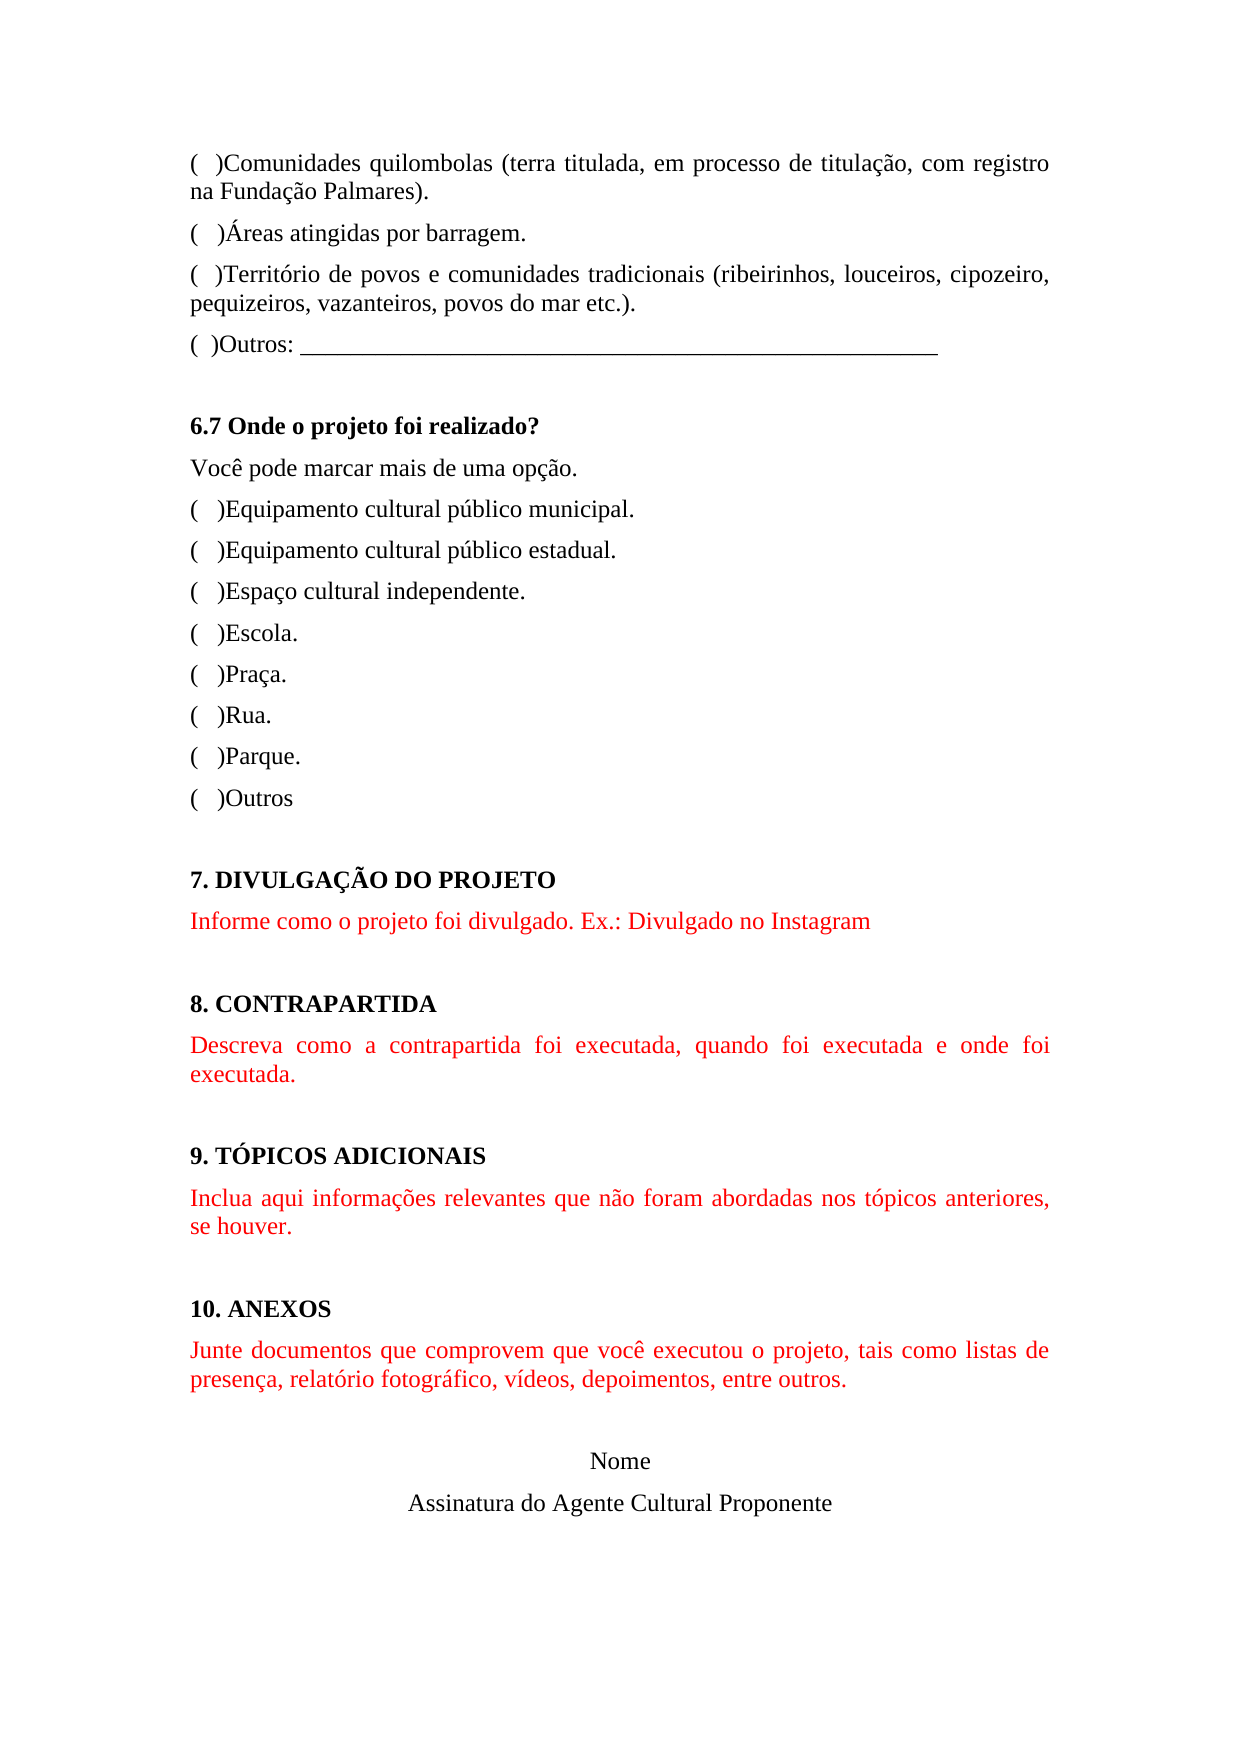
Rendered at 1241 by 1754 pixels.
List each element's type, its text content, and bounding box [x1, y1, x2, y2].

text Nome [190, 1446, 1051, 1475]
text ( )Áreas atingidas por barragem. [190, 218, 1051, 246]
text 8. CONTRAPARTIDA [190, 989, 1051, 1018]
text ( )Equipamento cultural público estadual. [190, 535, 1051, 564]
text ( )Outros [190, 783, 1051, 811]
text Junte documentos que comprovem que você executou o projeto, tais como listas de presença, relatório fotográfico, vídeos, depoimentos, entre outros. [190, 1335, 1051, 1393]
text 10. ANEXOS [190, 1294, 1051, 1323]
text ( )Outros: ___________________________________________________ [190, 329, 1051, 358]
text ( )Espaço cultural independente. [190, 576, 1051, 605]
text ( )Escola. [190, 618, 1051, 646]
text 9. TÓPICOS ADICIONAIS [190, 1141, 1051, 1170]
text ( )Equipamento cultural público municipal. [190, 494, 1051, 523]
text 7. DIVULGAÇÃO DO PROJETO [190, 865, 1051, 894]
text ( )Praça. [190, 659, 1051, 688]
text ( )Território de povos e comunidades tradicionais (ribeirinhos, louceiros, cipozeiro, pequizeiros, vazanteiros, povos do mar etc.). [190, 259, 1051, 316]
text Você pode marcar mais de uma opção. [190, 453, 1051, 481]
text Descreva como a contrapartida foi executada, quando foi executada e onde foi executada. [190, 1030, 1051, 1088]
text 6.7 Onde o projeto foi realizado? [190, 411, 1051, 440]
text ( )Comunidades quilombolas (terra titulada, em processo de titulação, com registro na Fundação Palmares). [190, 148, 1051, 205]
text Assinatura do Agente Cultural Proponente [190, 1488, 1051, 1516]
text ( )Rua. [190, 700, 1051, 729]
text Informe como o projeto foi divulgado. Ex.: Divulgado no Instagram [190, 906, 1051, 935]
text Inclua aqui informações relevantes que não foram abordadas nos tópicos anteriores, se houver. [190, 1183, 1051, 1240]
text ( )Parque. [190, 741, 1051, 770]
